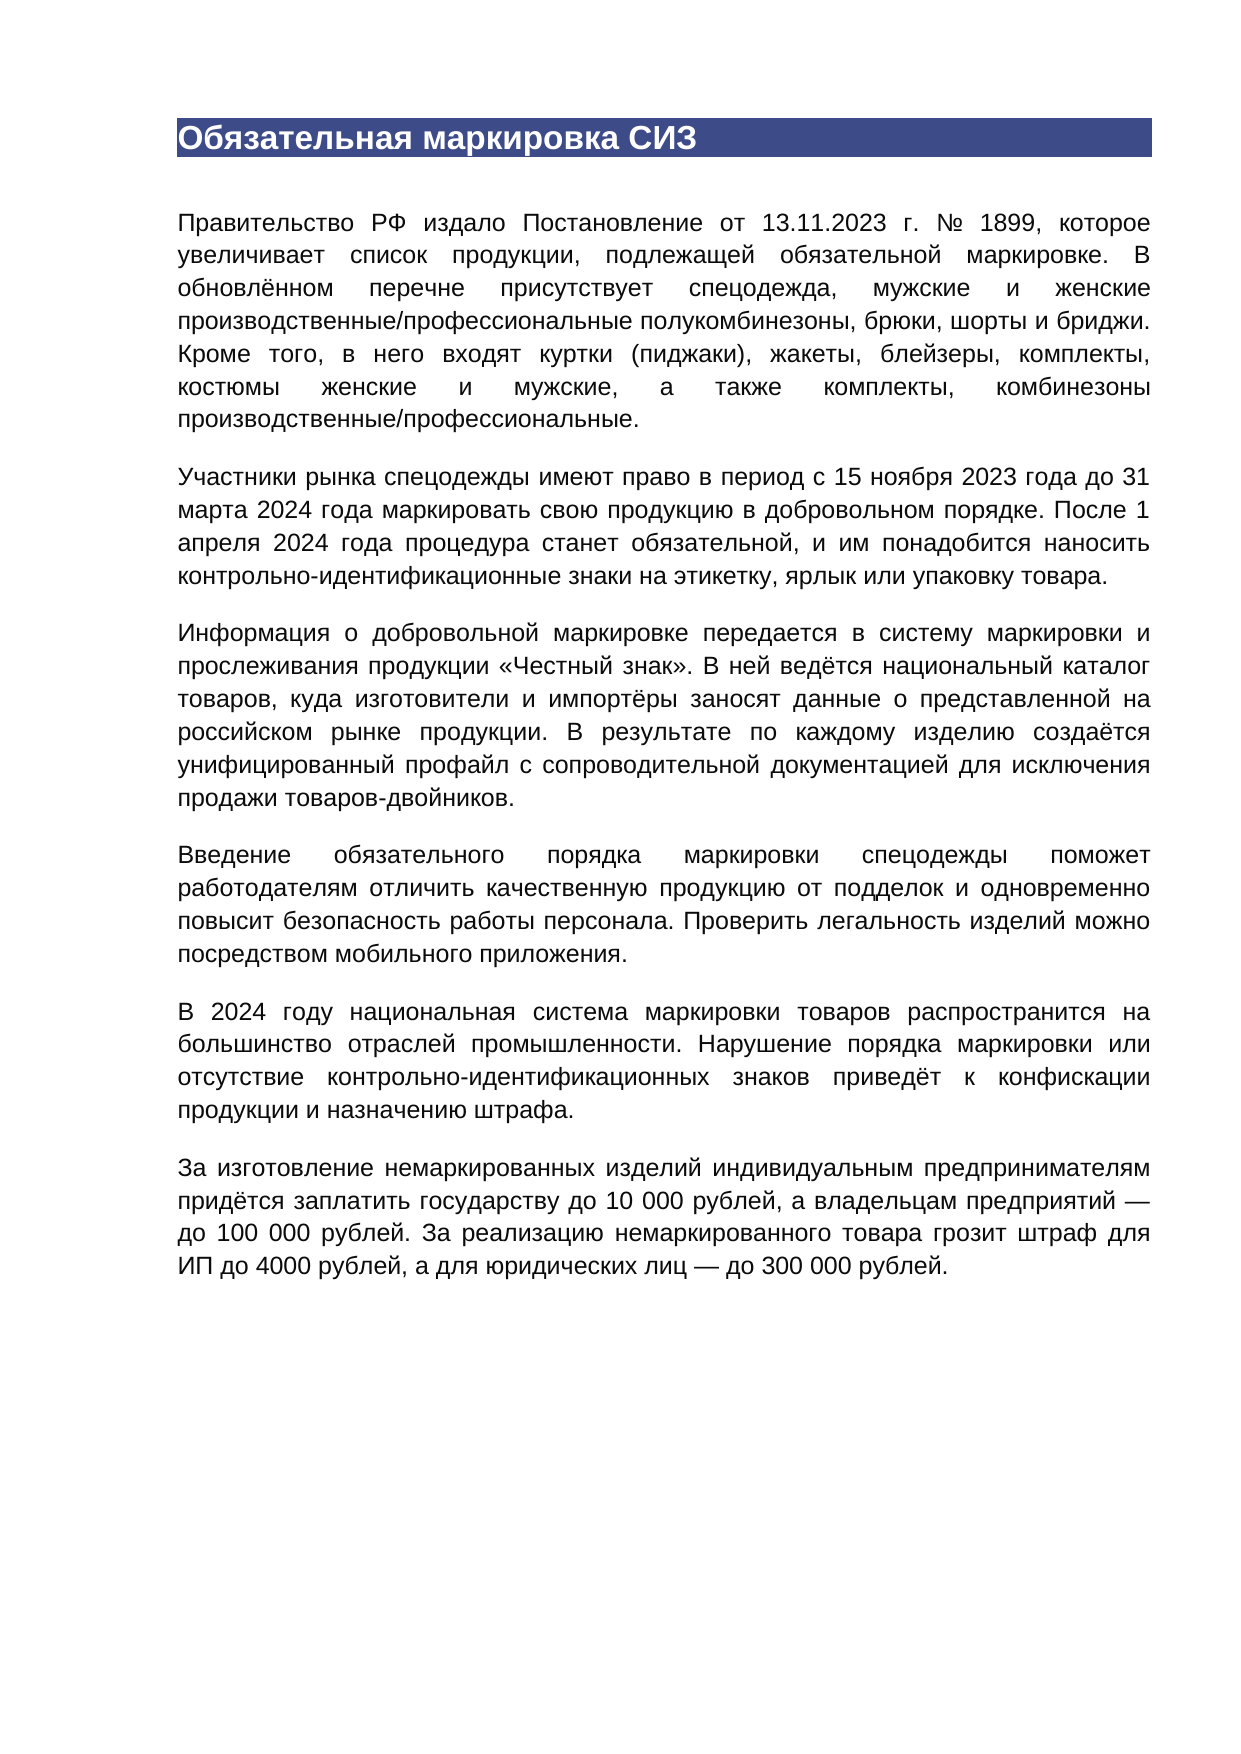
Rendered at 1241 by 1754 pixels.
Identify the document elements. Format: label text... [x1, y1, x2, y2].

text Правительство РФ издало Постановление от 13.11.2023 г. № 1899, которое увеличивает список продукции, подлежащей обязательной маркировке. В обновлённом перечне присутствует спецодежда, мужские и женские производственные/профессиональные полукомбинезоны, брюки, шорты и бриджи. Кроме того, в него входят куртки (пиджаки), жакеты, блейзеры, комплекты, костюмы женские и мужские, а также комплекты, комбинезоны производственные/профессиональные. [177, 203, 1152, 433]
text Введение обязательного порядка маркировки спецодежды поможет работодателям отличить качественную продукцию от подделок и одновременно повысит безопасность работы персонала. Проверить легальность изделий можно посредством мобильного приложения. [177, 836, 1152, 967]
text Участники рынка спецодежды имеют право в период с 15 ноября 2023 года до 31 марта 2024 года маркировать свою продукцию в добровольном порядке. После 1 апреля 2024 года процедура станет обязательной, и им понадобится наносить контрольно-идентификационные знаки на этикетку, ярлык или упаковку товара. [177, 458, 1152, 589]
text Информация о добровольной маркировке передается в систему маркировки и прослеживания продукции «Честный знак». В ней ведётся национальный каталог товаров, куда изготовители и импортёры заносят данные о представленной на российском рынке продукции. В результате по каждому изделию создаётся унифицированный профайл с сопроводительной документацией для исключения продажи товаров-двойников. [177, 614, 1152, 811]
subtitle Обязательная маркировка СИЗ [177, 118, 1152, 157]
text В 2024 году национальная система маркировки товаров распространится на большинство отраслей промышленности. Нарушение порядка маркировки или отсутствие контрольно-идентификационных знаков приведёт к конфискации продукции и назначению штрафа. [177, 992, 1152, 1124]
text За изготовление немаркированных изделий индивидуальным предпринимателям придётся заплатить государству до 10 000 рублей, а владельцам предприятий — до 100 000 рублей. За реализацию немаркированного товара грозит штраф для ИП до 4000 рублей, а для юридических лиц — до 300 000 рублей. [177, 1149, 1152, 1280]
